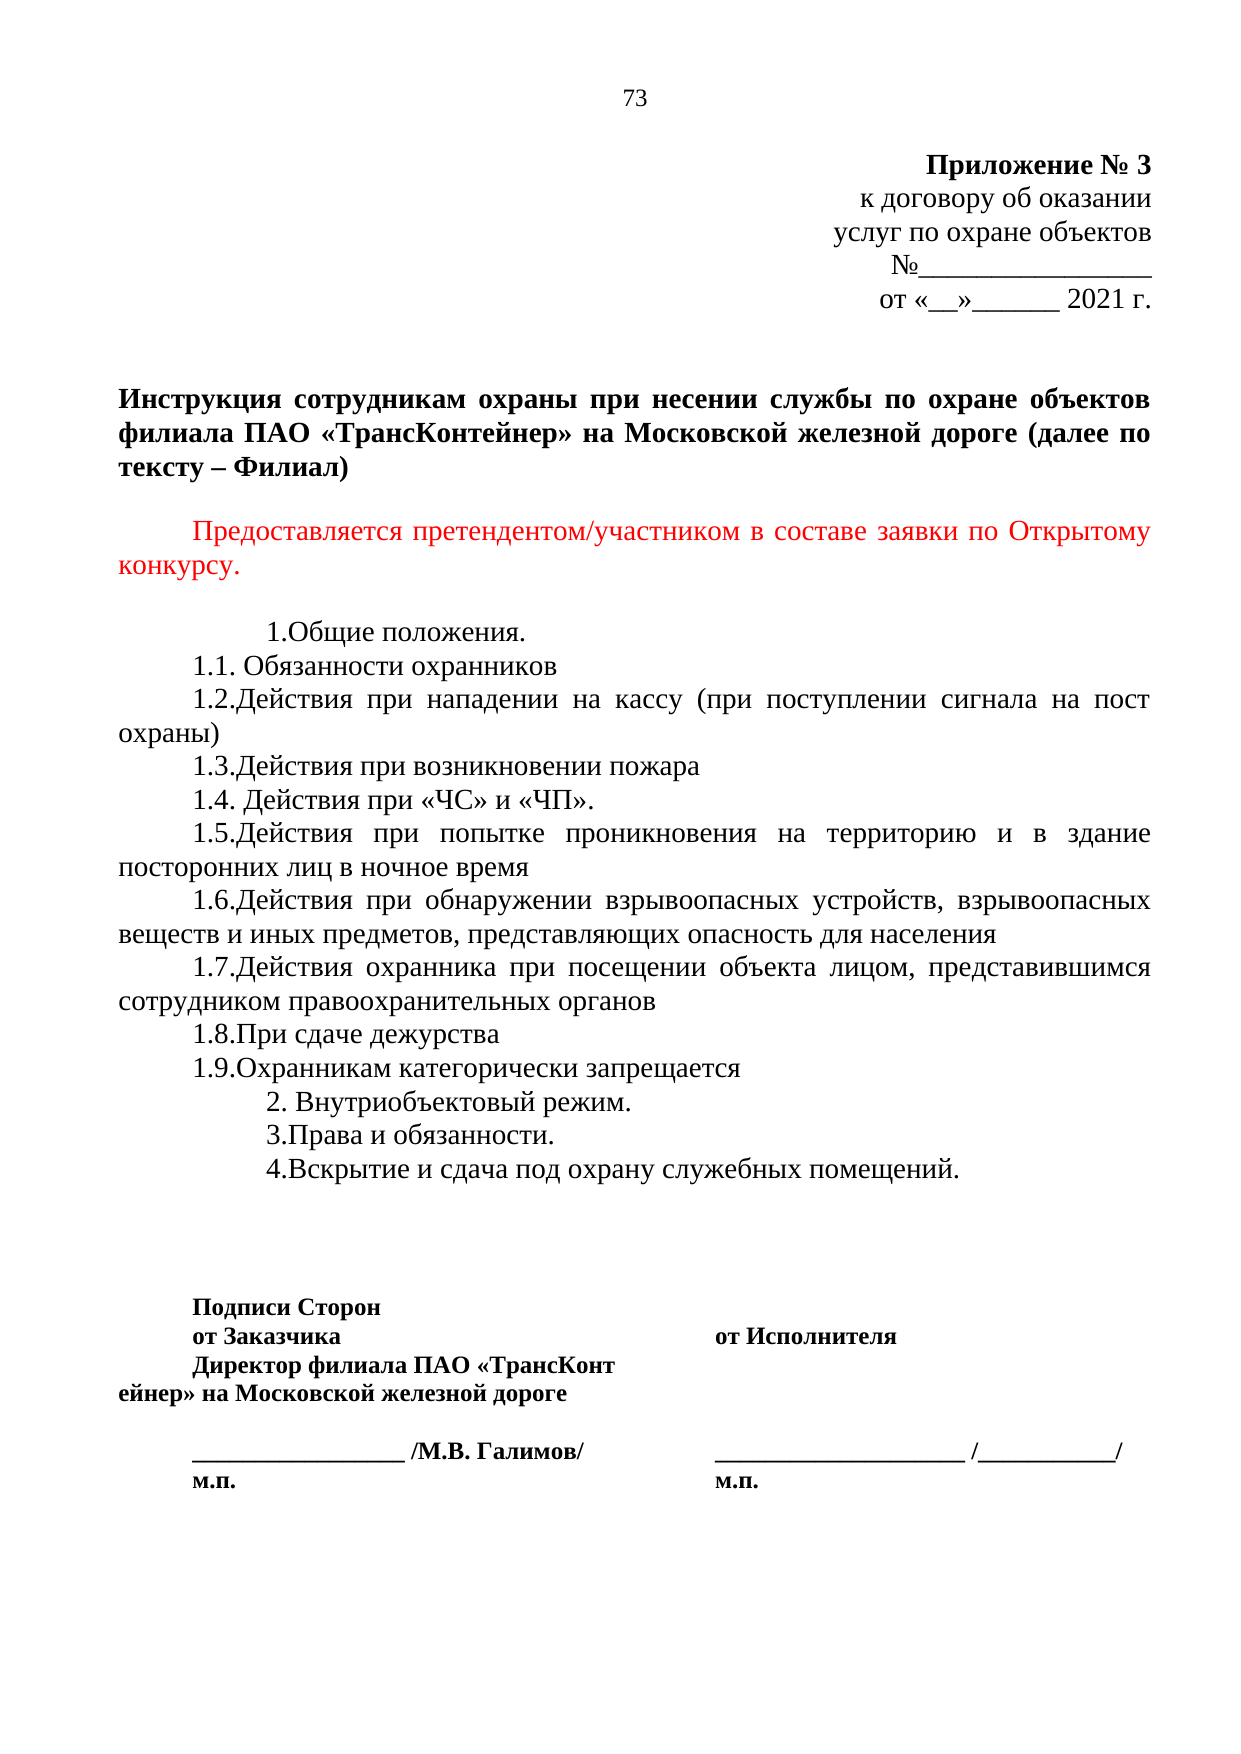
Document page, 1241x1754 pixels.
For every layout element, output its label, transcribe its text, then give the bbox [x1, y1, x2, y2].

list Предоставляется претендентом/участником в составе заявки по Открытому конкурсу. [118, 513, 1152, 581]
list 1.3.Действия при возникновении пожара [118, 748, 1152, 782]
text 1.Общие положения. [192, 614, 1152, 648]
text от «__»______ 2021 г. [118, 281, 1152, 314]
text 1.2.Действия при нападении на кассу (при поступлении сигнала на пост охраны) [118, 681, 1152, 748]
list 1.7.Действия охранника при посещении объекта лицом, представившимся сотрудником правоохранительных органов [118, 949, 1152, 1017]
table_header от Исполнителя ____________________ /___________/ м.п. [630, 1321, 1143, 1536]
list 1.8.При сдаче дежурства [118, 1017, 1152, 1050]
list 1.1. Обязанности охранников [118, 648, 1152, 681]
table_header от Заказчика Директор филиала ПАО «ТрансКонтейнер» на Московской железной дороге _________________ /М.В. Галимов/ м.п. [107, 1321, 630, 1536]
text Подписи Сторон [118, 1292, 1152, 1321]
list 1.6.Действия при обнаружении взрывоопасных устройств, взрывоопасных веществ и иных предметов, представляющих опасность для населения [118, 882, 1152, 949]
text услуг по охране объектов [118, 214, 1152, 247]
text Инструкция сотрудникам охраны при несении службы по охране объектов филиала ПАО «ТрансКонтейнер» на Московской железной дороге (далее по тексту – Филиал) [118, 382, 1152, 482]
text 1.5.Действия при попытке проникновения на территорию и в здание посторонних лиц в ночное время [118, 815, 1152, 882]
list 4.Вскрытие и сдача под охрану служебных помещений. [192, 1151, 1152, 1184]
text к договору об оказании [118, 180, 1152, 214]
list 3.Права и обязанности. [192, 1117, 1152, 1151]
list 2. Внутриобъектовый режим. [192, 1084, 1152, 1117]
text Приложение № 3 [118, 147, 1152, 180]
text №________________ [118, 247, 1152, 281]
list 1.4. Действия при «ЧС» и «ЧП». [118, 782, 1152, 815]
list 1.9.Охранникам категорически запрещается [118, 1050, 1152, 1084]
